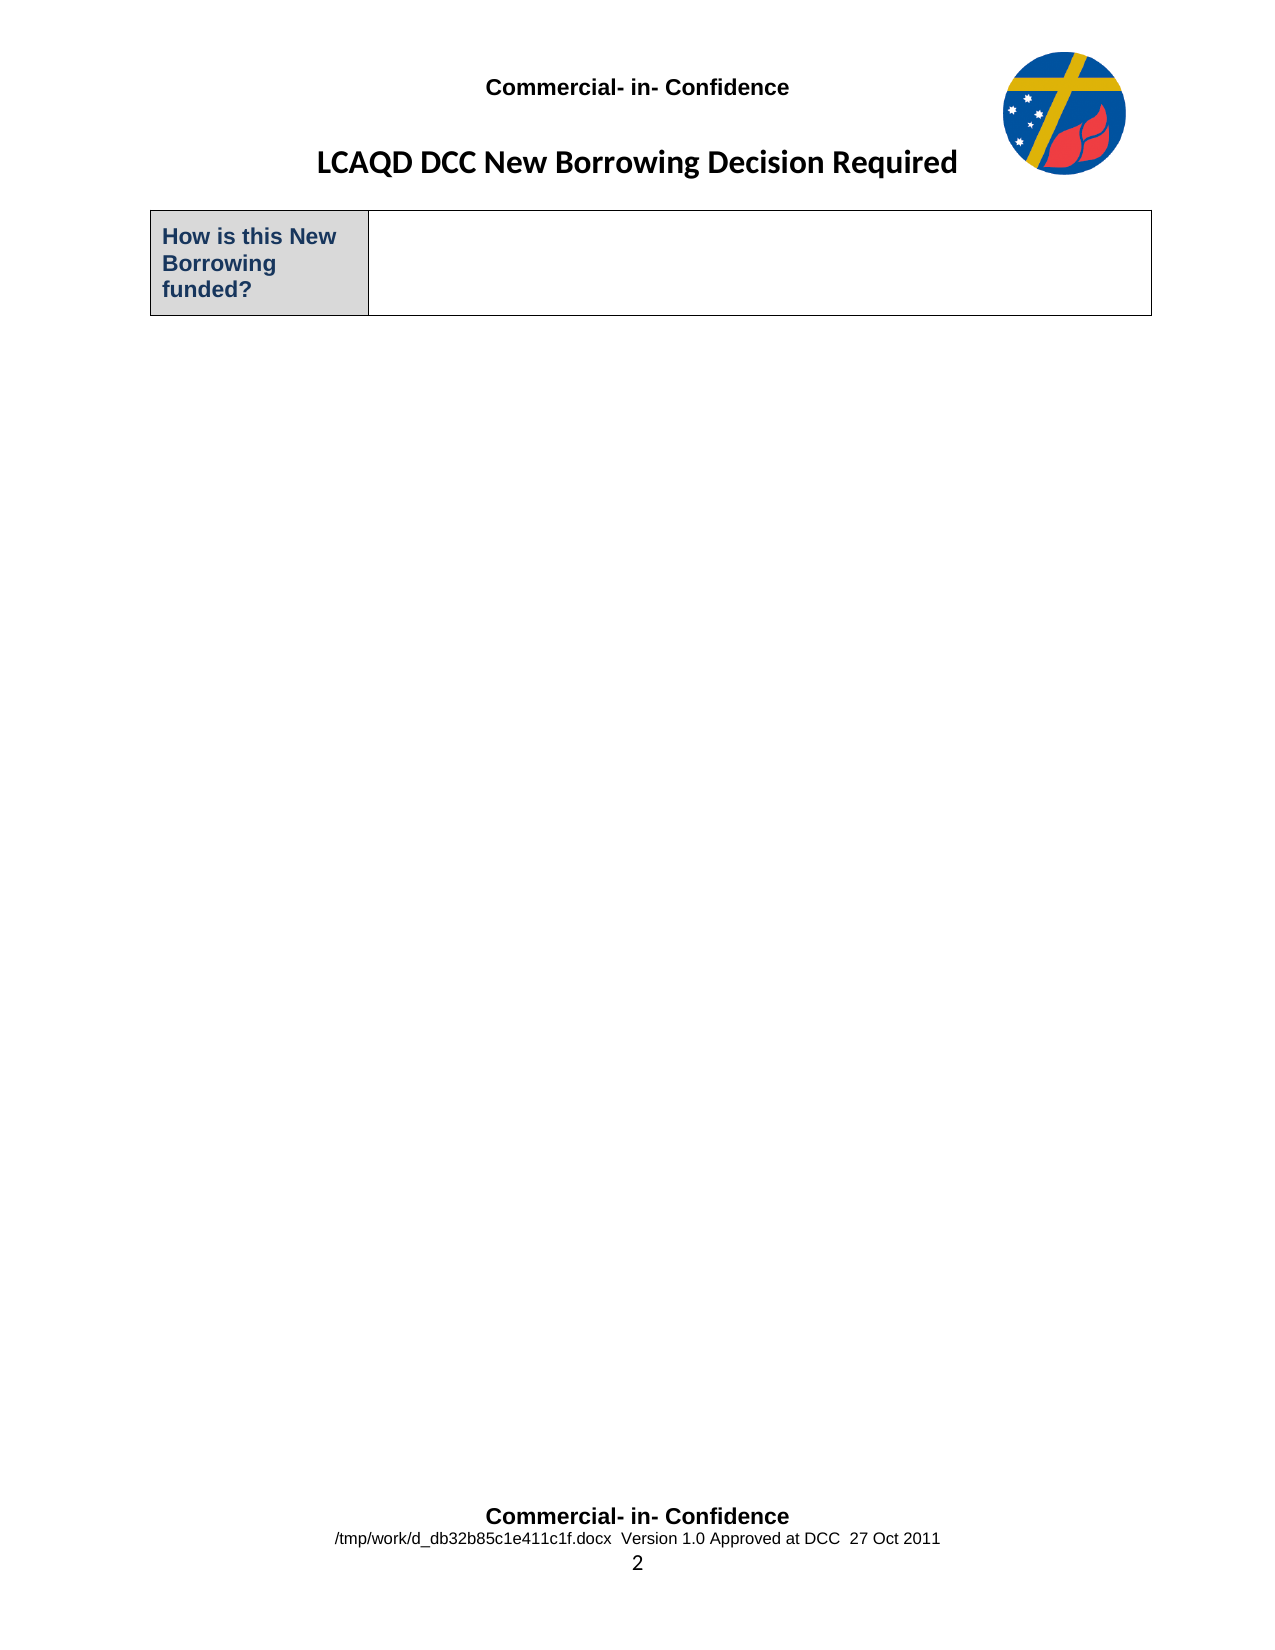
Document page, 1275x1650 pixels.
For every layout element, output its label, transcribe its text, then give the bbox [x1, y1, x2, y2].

picture [996, 45, 1131, 180]
table_cell [369, 211, 1151, 315]
table_cell How is this New Borrowing funded? [151, 211, 368, 315]
